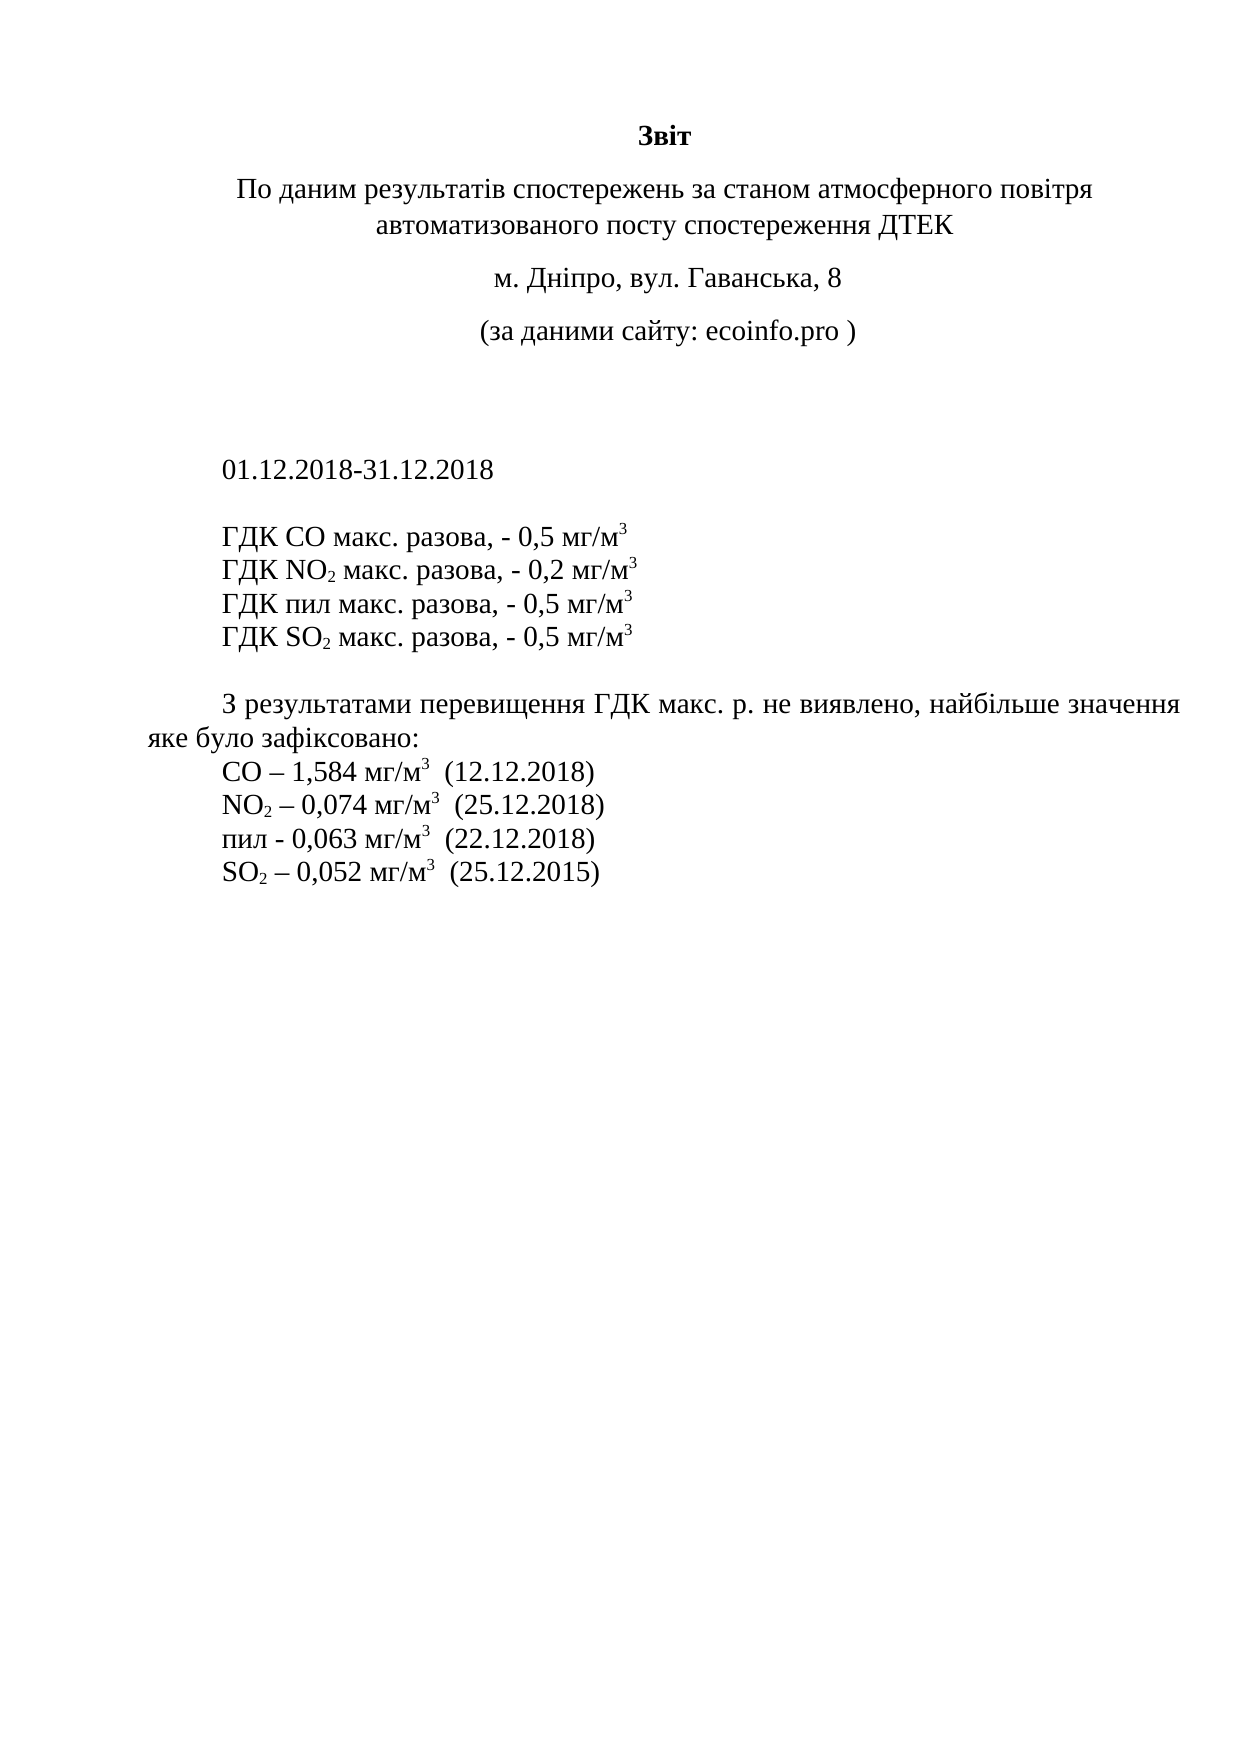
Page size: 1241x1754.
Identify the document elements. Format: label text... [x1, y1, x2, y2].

text ГДК NO2 макс. разова, - 0,2 мг/м3 [148, 552, 1181, 586]
text З результатами перевищення ГДК макс. р. не виявлено, найбільше значення яке було зафіксовано: [148, 687, 1181, 754]
text СО – 1,584 мг/м3 (12.12.2018) [148, 754, 1181, 787]
text ГДК пил макс. разова, - 0,5 мг/м3 [148, 586, 1181, 619]
text NO2 – 0,074 мг/м3 (25.12.2018) [148, 787, 1181, 821]
text ГДК SO2 макс. разова, - 0,5 мг/м3 [148, 619, 1181, 653]
text (за даними сайту: ecoinfo.pro ) [148, 313, 1181, 346]
text SO2 – 0,052 мг/м3 (25.12.2015) [148, 854, 1181, 888]
text пил - 0,063 мг/м3 (22.12.2018) [148, 821, 1181, 854]
text 01.12.2018-31.12.2018 [148, 452, 1181, 485]
text ГДК СО макс. разова, - 0,5 мг/м3 [148, 519, 1181, 552]
text Звіт [148, 118, 1181, 152]
text По даним результатів спостережень за станом атмосферного повітря автоматизованого посту спостереження ДТЕК [148, 171, 1181, 241]
text м. Дніпро, вул. Гаванська, 8 [148, 260, 1181, 293]
